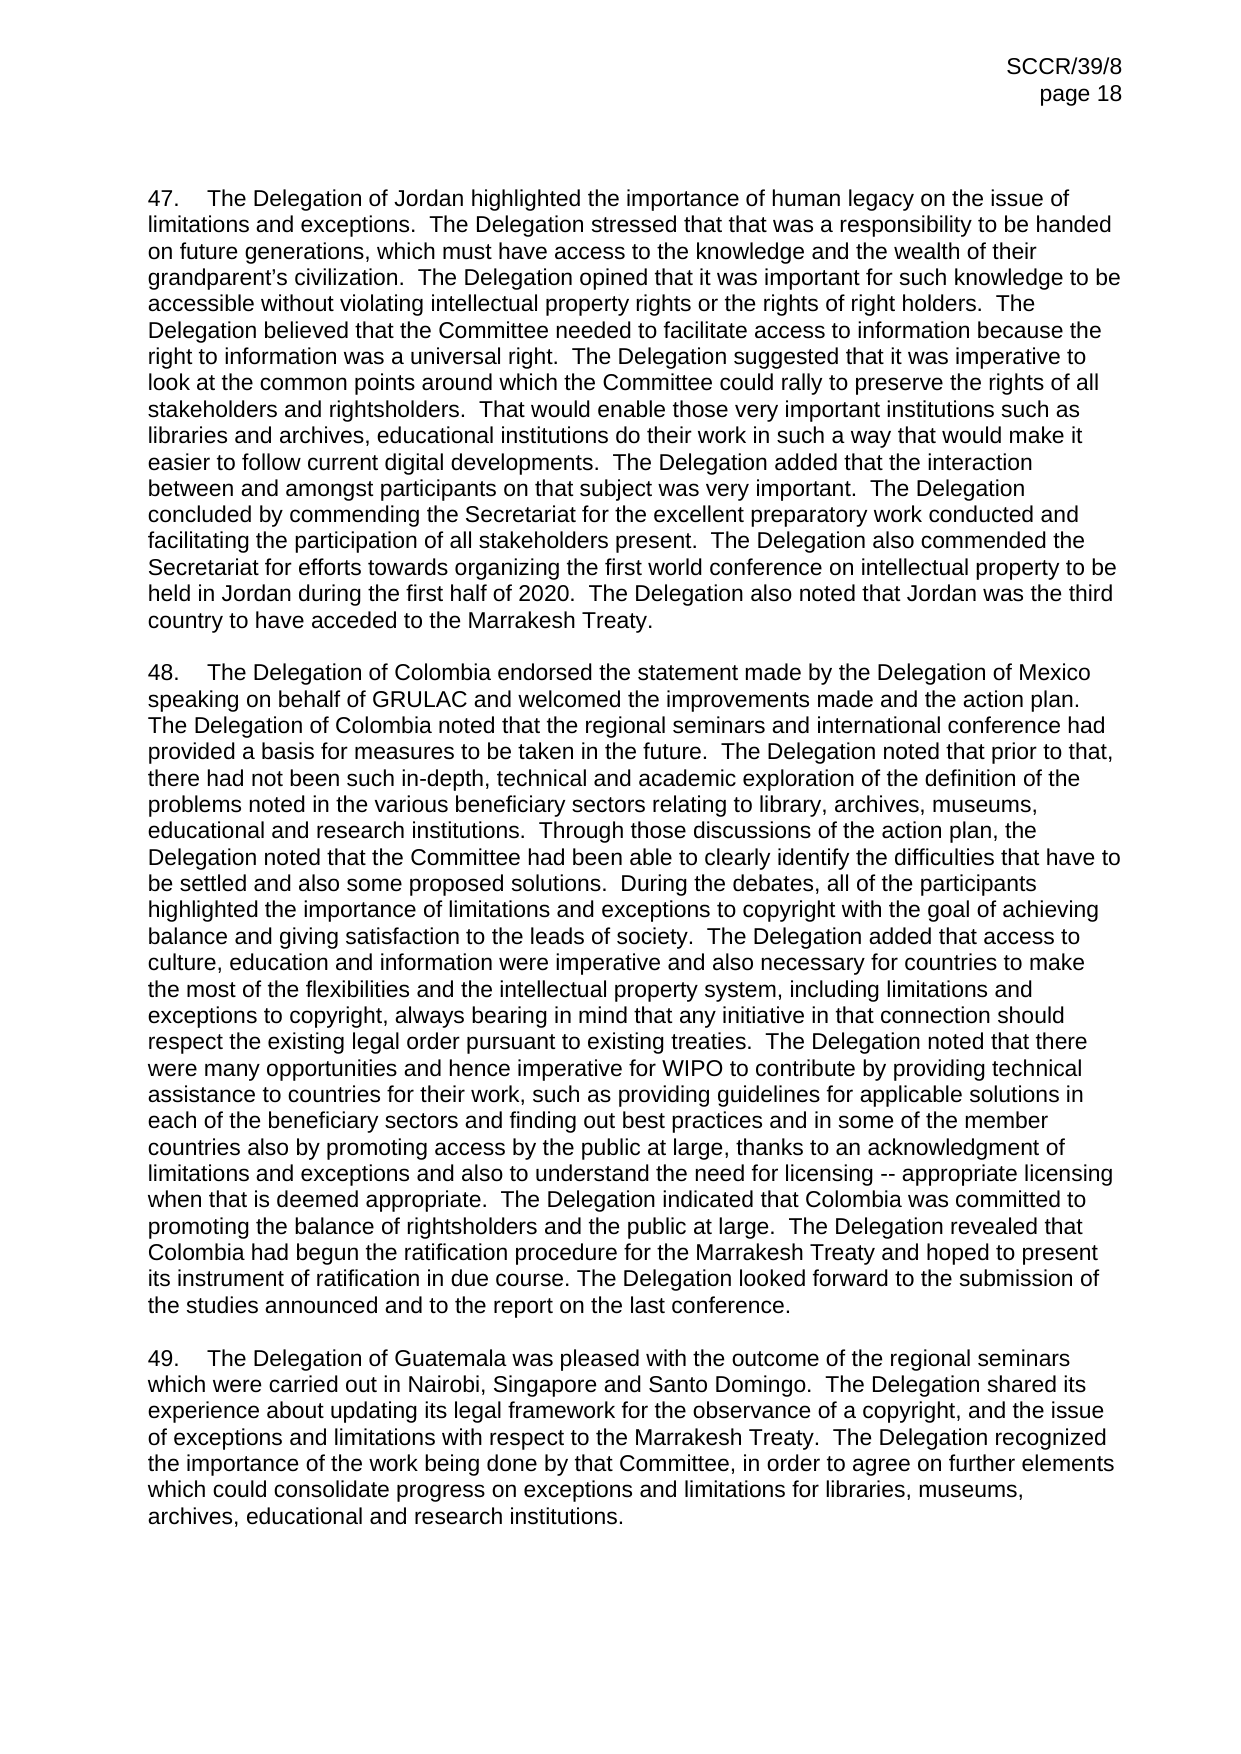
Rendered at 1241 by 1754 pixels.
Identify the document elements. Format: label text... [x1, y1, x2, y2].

list The Delegation of Colombia endorsed the statement made by the Delegation of Mexico speaking on behalf of GRULAC and welcomed the improvements made and the action plan. The Delegation of Colombia noted that the regional seminars and international conference had provided a basis for measures to be taken in the future. The Delegation noted that prior to that, there had not been such in-depth, technical and academic exploration of the definition of the problems noted in the various beneficiary sectors relating to library, archives, museums, educational and research institutions. Through those discussions of the action plan, the Delegation noted that the Committee had been able to clearly identify the difficulties that have to be settled and also some proposed solutions. During the debates, all of the participants highlighted the importance of limitations and exceptions to copyright with the goal of achieving balance and giving satisfaction to the leads of society. The Delegation added that access to culture, education and information were imperative and also necessary for countries to make the most of the flexibilities and the intellectual property system, including limitations and exceptions to copyright, always bearing in mind that any initiative in that connection should respect the existing legal order pursuant to existing treaties. The Delegation noted that there were many opportunities and hence imperative for WIPO to contribute by providing technical assistance to countries for their work, such as providing guidelines for applicable solutions in each of the beneficiary sectors and finding out best practices and in some of the member countries also by promoting access by the public at large, thanks to an acknowledgment of limitations and exceptions and also to understand the need for licensing -- appropriate licensing when that is deemed appropriate. The Delegation indicated that Colombia was committed to promoting the balance of rightsholders and the public at large. The Delegation revealed that Colombia had begun the ratification procedure for the Marrakesh Treaty and hoped to present its instrument of ratification in due course. The Delegation looked forward to the submission of the studies announced and to the report on the last conference. [148, 659, 1122, 1318]
list The Delegation of Guatemala was pleased with the outcome of the regional seminars which were carried out in Nairobi, Singapore and Santo Domingo. The Delegation shared its experience about updating its legal framework for the observance of a copyright, and the issue of exceptions and limitations with respect to the Marrakesh Treaty. The Delegation recognized the importance of the work being done by that Committee, in order to agree on further elements which could consolidate progress on exceptions and limitations for libraries, museums, archives, educational and research institutions. [148, 1344, 1122, 1529]
list The Delegation of Jordan highlighted the importance of human legacy on the issue of limitations and exceptions. The Delegation stressed that that was a responsibility to be handed on future generations, which must have access to the knowledge and the wealth of their grandparent’s civilization. The Delegation opined that it was important for such knowledge to be accessible without violating intellectual property rights or the rights of right holders. The Delegation believed that the Committee needed to facilitate access to information because the right to information was a universal right. The Delegation suggested that it was imperative to look at the common points around which the Committee could rally to preserve the rights of all stakeholders and rightsholders. That would enable those very important institutions such as libraries and archives, educational institutions do their work in such a way that would make it easier to follow current digital developments. The Delegation added that the interaction between and amongst participants on that subject was very important. The Delegation concluded by commending the Secretariat for the excellent preparatory work conducted and facilitating the participation of all stakeholders present. The Delegation also commended the Secretariat for efforts towards organizing the first world conference on intellectual property to be held in Jordan during the first half of 2020. The Delegation also noted that Jordan was the third country to have acceded to the Marrakesh Treaty. [148, 185, 1122, 633]
